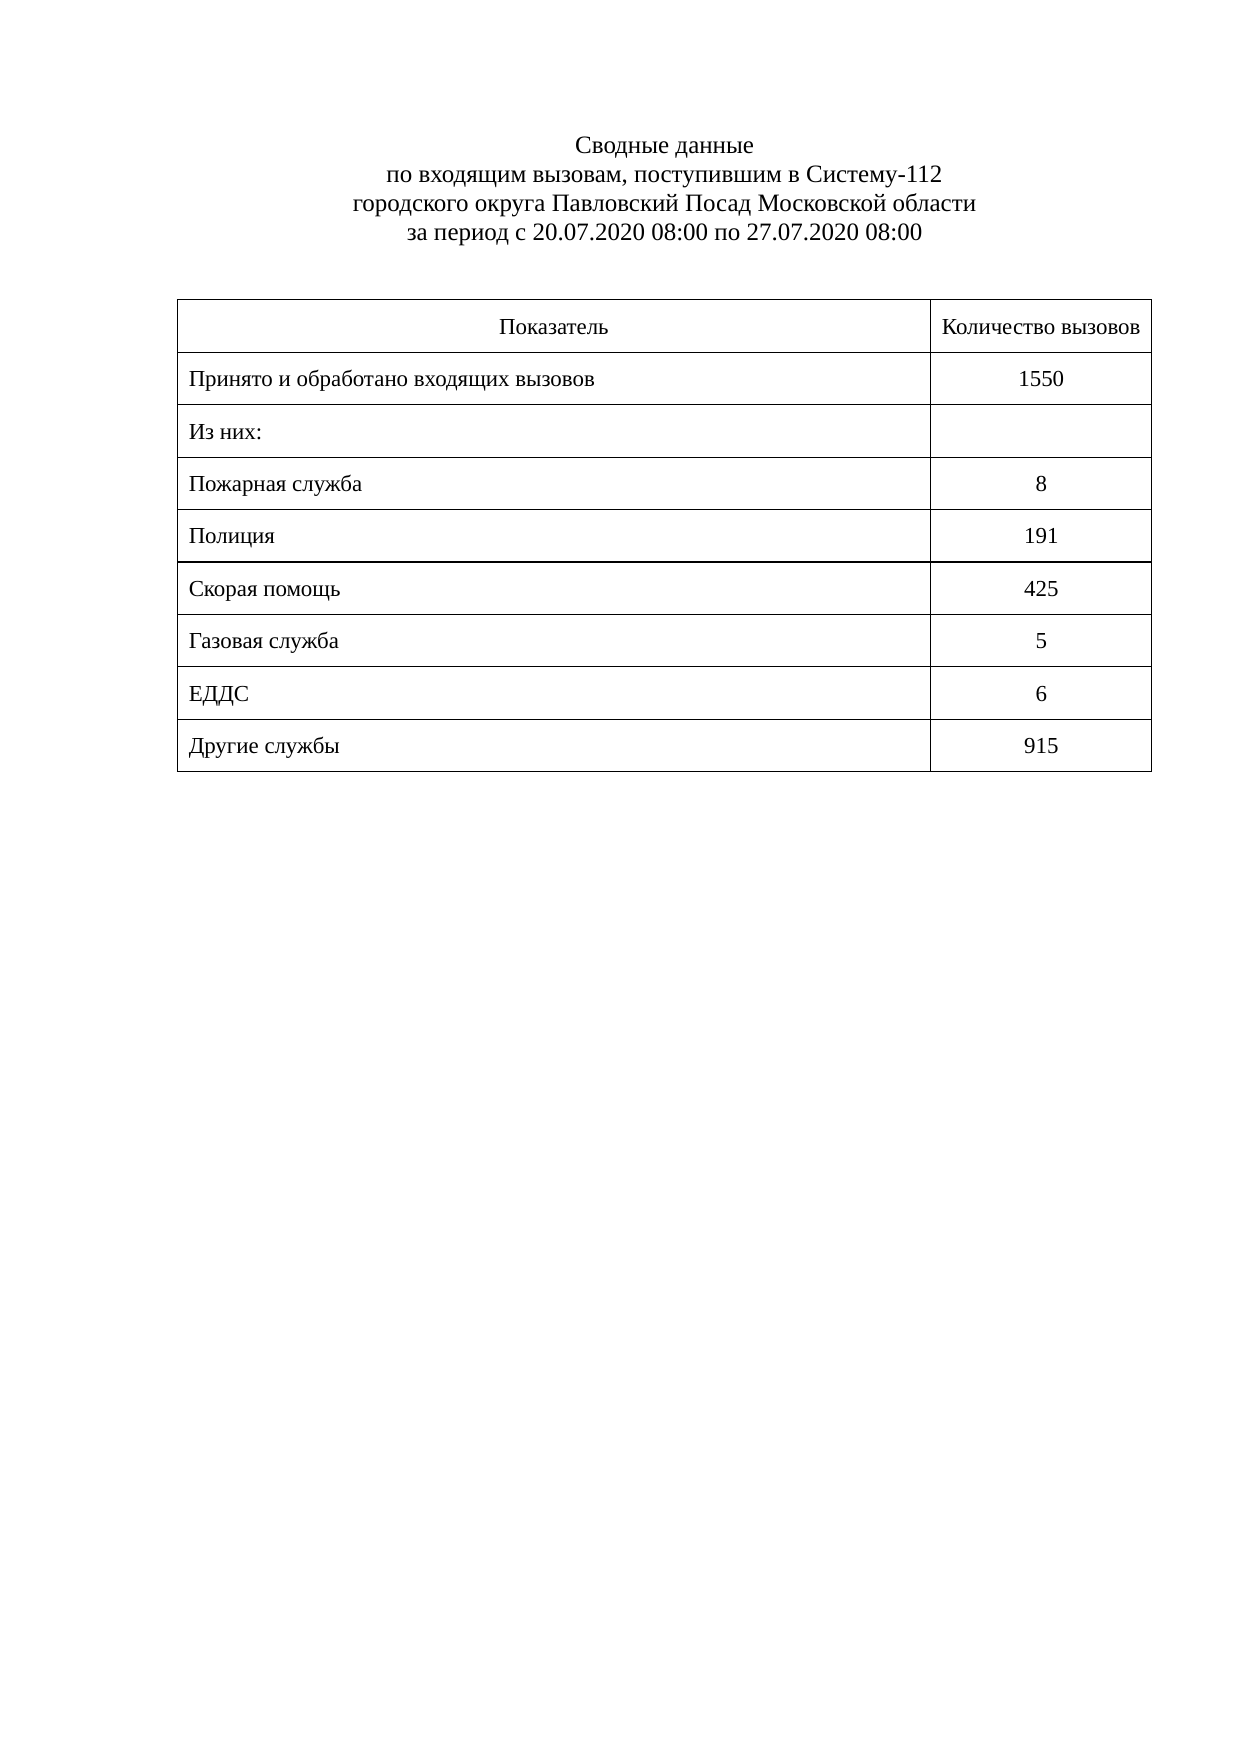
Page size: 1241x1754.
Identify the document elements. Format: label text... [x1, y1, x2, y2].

table_cell [931, 405, 1151, 457]
table_cell Полиция [178, 510, 930, 561]
table_header Количество вызовов [931, 300, 1151, 352]
table_cell Из них: [178, 405, 930, 457]
table_cell Газовая служба [178, 615, 930, 666]
table_cell Скорая помощь [178, 563, 930, 614]
table_cell 191 [931, 510, 1151, 561]
table_header Показатель [178, 300, 930, 352]
table_cell 6 [931, 667, 1151, 718]
table_cell 8 [931, 458, 1151, 509]
table_cell Другие службы [178, 720, 930, 771]
table_cell 425 [931, 563, 1151, 614]
table_cell 1550 [931, 353, 1151, 404]
table_cell 5 [931, 615, 1151, 666]
table_cell Пожарная служба [178, 458, 930, 509]
table_cell ЕДДС [178, 667, 930, 718]
text Сводные данные по входящим вызовам, поступившим в Систему-112 городского округа Павловский Посад Московской области за период с 20.07.2020 08:00 по 27.07.2020 08:00 [177, 131, 1152, 246]
table_cell 915 [931, 720, 1151, 771]
table_cell Принято и обработано входящих вызовов [178, 353, 930, 404]
